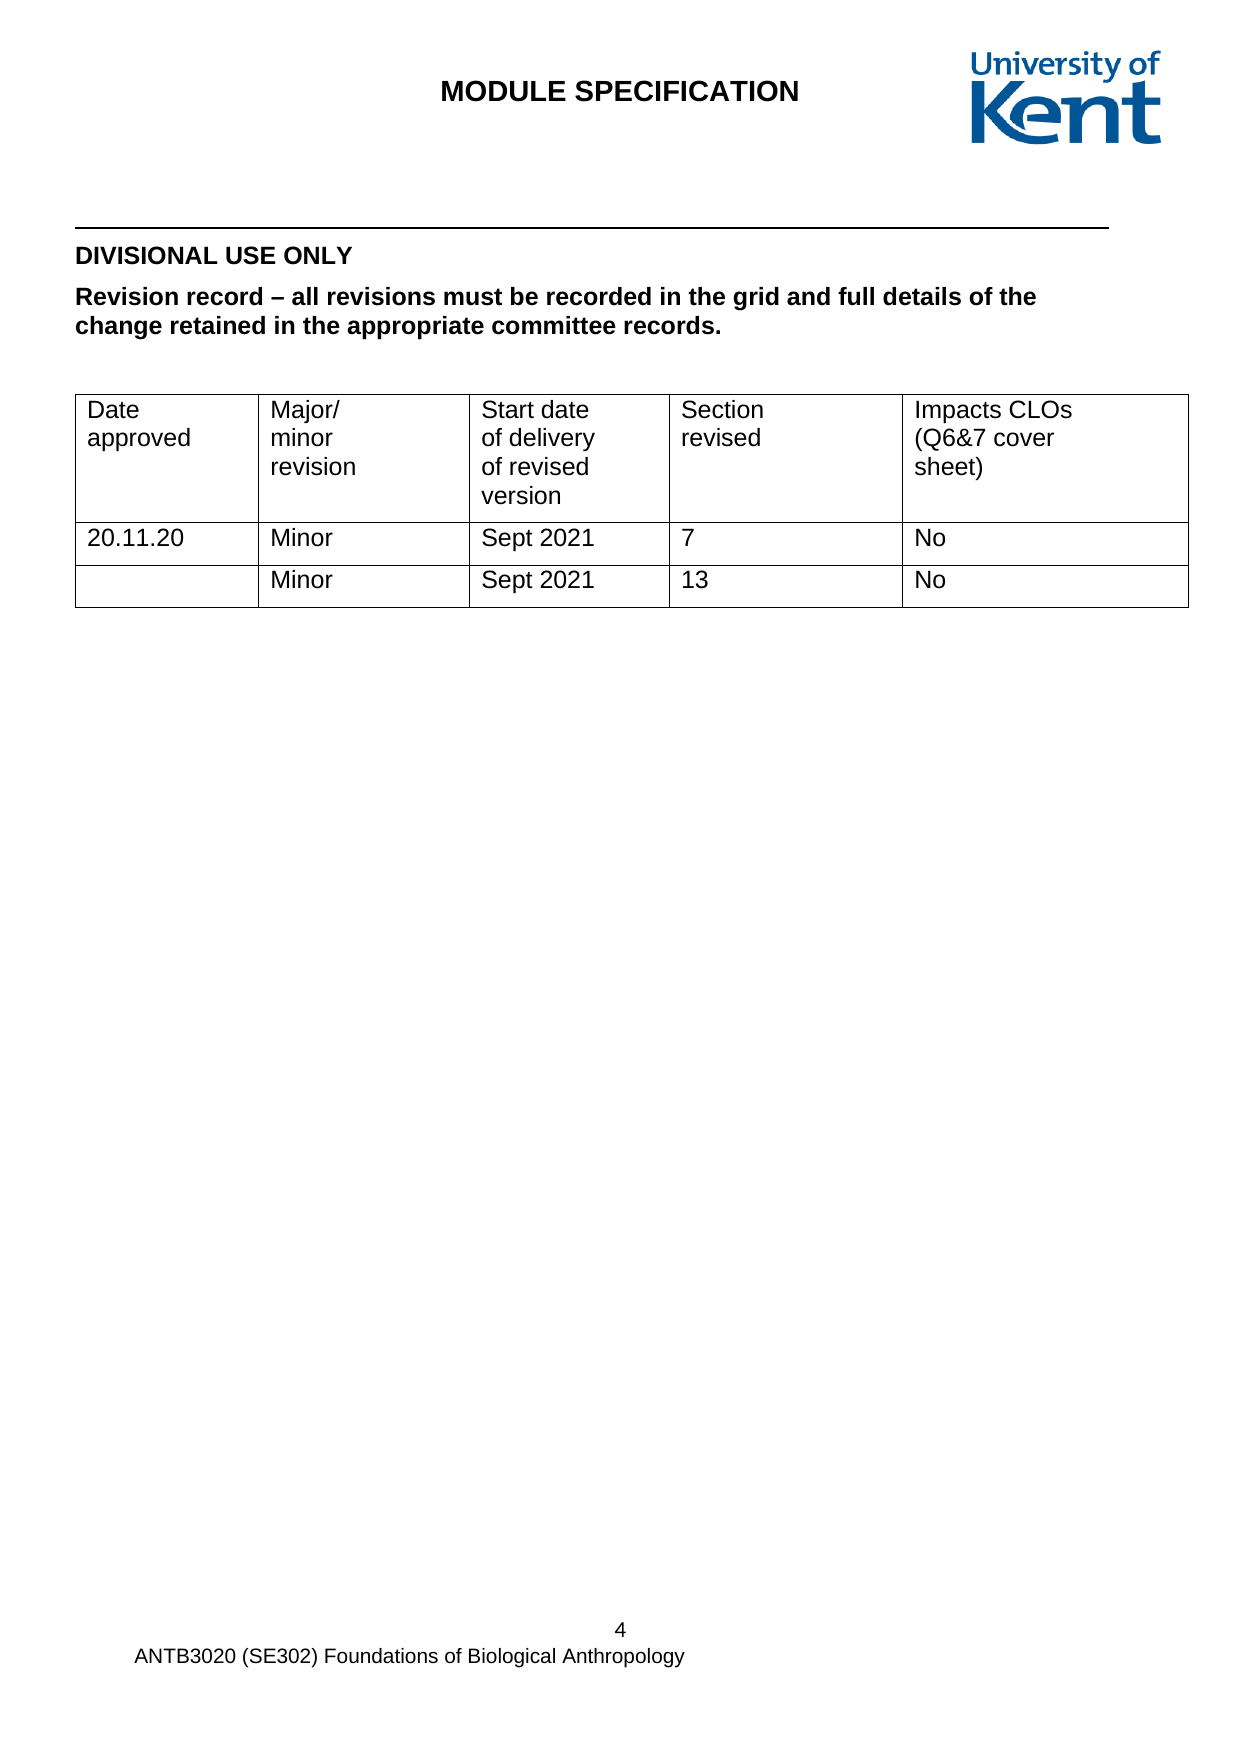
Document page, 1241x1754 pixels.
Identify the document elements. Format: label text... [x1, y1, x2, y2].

table_cell Minor [259, 523, 469, 564]
table_cell Sept 2021 [470, 523, 669, 564]
table_cell 13 [670, 566, 902, 607]
table_cell Minor [259, 566, 469, 607]
table_cell No [903, 523, 1188, 564]
table_header Date approved [76, 395, 258, 522]
text Revision record – all revisions must be recorded in the grid and full details of the change retained in the appropriate committee records. [75, 282, 1109, 340]
table_cell No [903, 566, 1188, 607]
table_header Start date of delivery of revised version [470, 395, 669, 522]
picture [970, 48, 1163, 145]
table_header Major/minor revision [259, 395, 469, 522]
table_header Impacts CLOs (Q6&7 cover sheet) [903, 395, 1188, 522]
text DIVISIONAL USE ONLY [75, 241, 1109, 270]
table_cell Sept 2021 [470, 566, 669, 607]
table_header Section revised [670, 395, 902, 522]
table_cell 7 [670, 523, 902, 564]
table_cell 20.11.20 [76, 523, 258, 564]
table_cell [76, 566, 258, 607]
